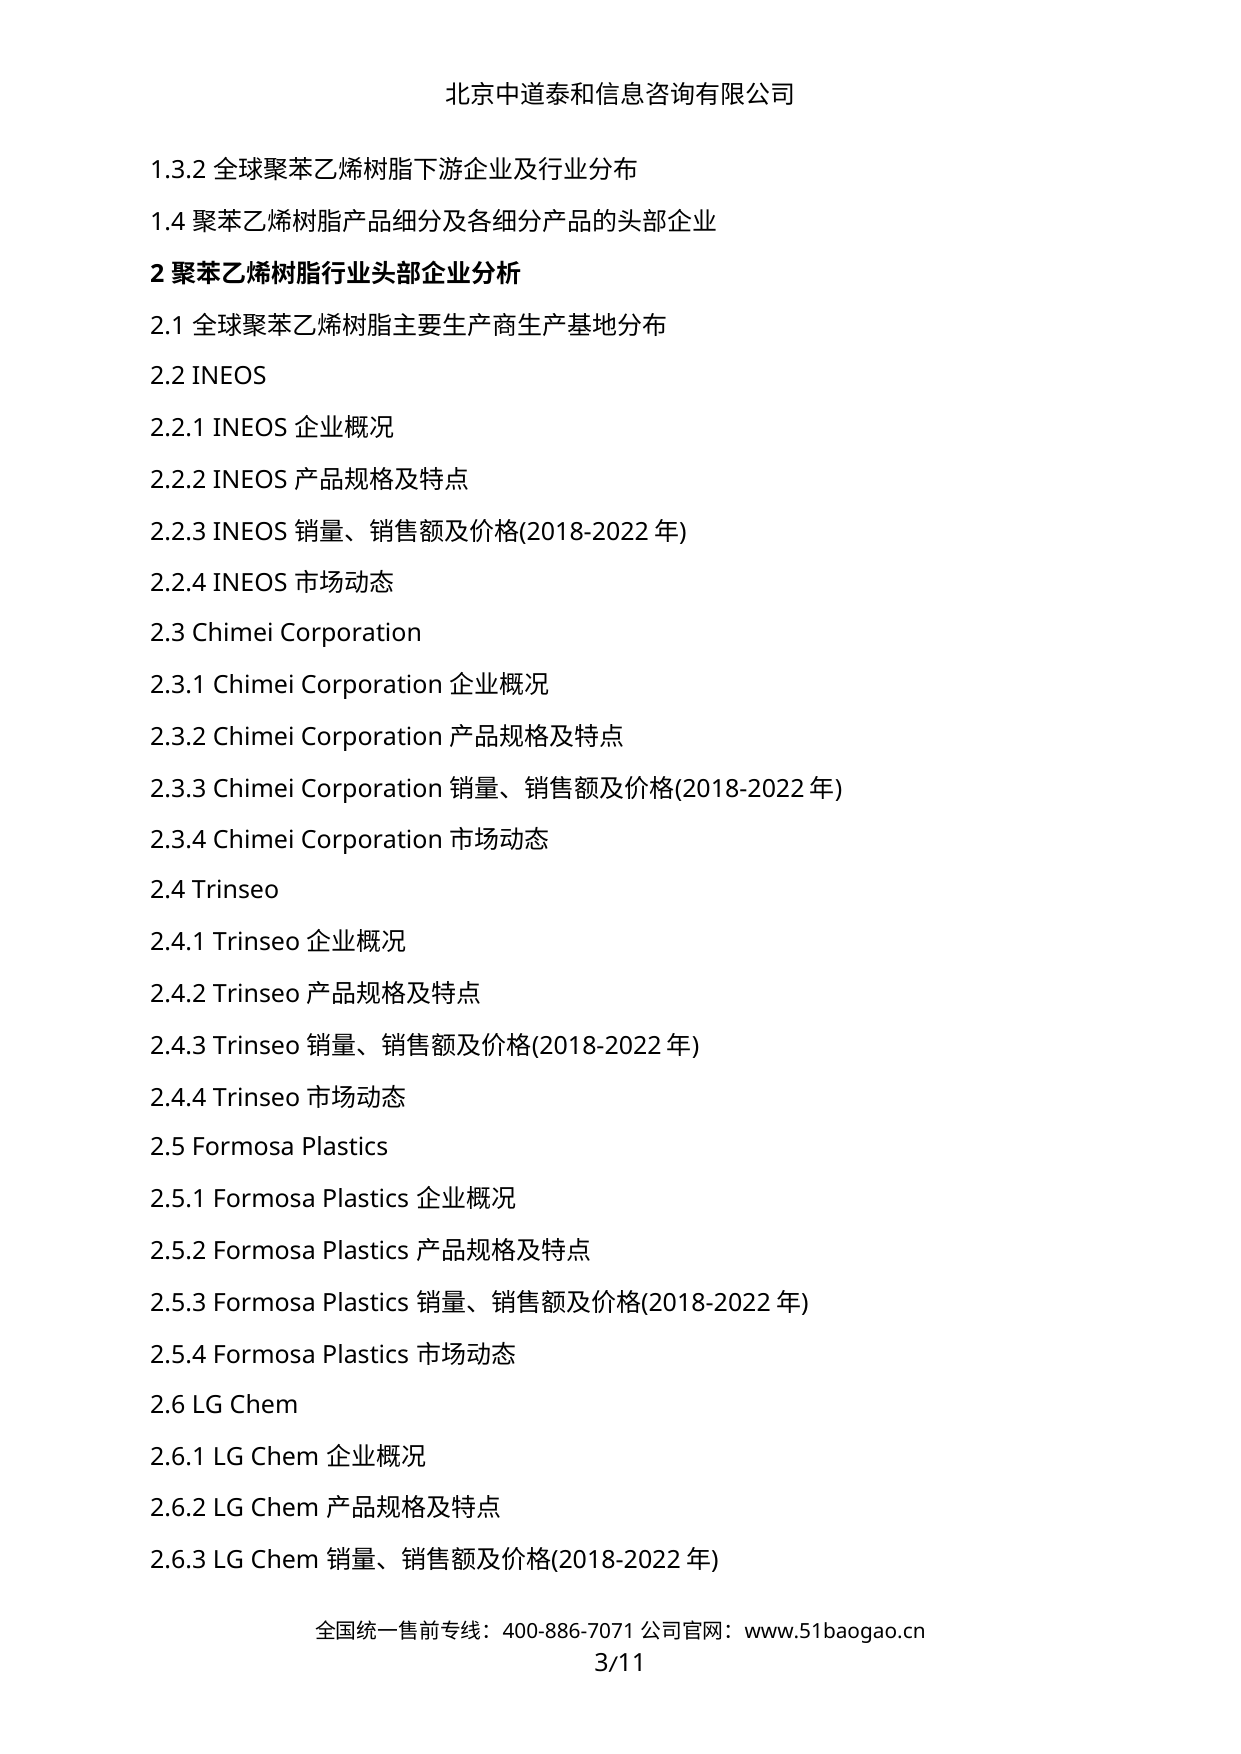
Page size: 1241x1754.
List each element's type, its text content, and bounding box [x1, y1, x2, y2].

text 2.4.4 Trinseo 市场动态 [150, 1077, 1090, 1113]
text 2.3.2 Chimei Corporation 产品规格及特点 [150, 716, 1090, 752]
text 2.5.2 Formosa Plastics 产品规格及特点 [150, 1231, 1090, 1267]
text 2.5.1 Formosa Plastics 企业概况 [150, 1179, 1090, 1215]
text 2.6.1 LG Chem 企业概况 [150, 1436, 1090, 1472]
text 2.4.3 Trinseo 销量、销售额及价格(2018-2022年) [150, 1025, 1090, 1062]
text 2.4 Trinseo [150, 872, 1090, 906]
text 2.2.1 INEOS 企业概况 [150, 407, 1090, 443]
text 2.6.2 LG Chem 产品规格及特点 [150, 1488, 1090, 1524]
text 1.3.2 全球聚苯乙烯树脂下游企业及行业分布 [150, 150, 1090, 186]
text 2.2.4 INEOS 市场动态 [150, 563, 1090, 599]
text 2.2.3 INEOS 销量、销售额及价格(2018-2022年) [150, 511, 1090, 547]
text 2.2.2 INEOS 产品规格及特点 [150, 459, 1090, 495]
text 2.1 全球聚苯乙烯树脂主要生产商生产基地分布 [150, 306, 1090, 342]
text 2.3.4 Chimei Corporation 市场动态 [150, 820, 1090, 856]
text 2.3.1 Chimei Corporation 企业概况 [150, 664, 1090, 701]
text 2.5.4 Formosa Plastics 市场动态 [150, 1334, 1090, 1371]
text 2.5 Formosa Plastics [150, 1129, 1090, 1163]
text 2.4.2 Trinseo 产品规格及特点 [150, 973, 1090, 1010]
text 2.2 INEOS [150, 357, 1090, 392]
text 2.6 LG Chem [150, 1386, 1090, 1420]
text 2.4.1 Trinseo 企业概况 [150, 922, 1090, 958]
text 2.6.3 LG Chem 销量、销售额及价格(2018-2022年) [150, 1540, 1090, 1576]
text 2.5.3 Formosa Plastics 销量、销售额及价格(2018-2022年) [150, 1282, 1090, 1319]
text 2.3 Chimei Corporation [150, 615, 1090, 649]
text 2 聚苯乙烯树脂行业头部企业分析 [150, 254, 1090, 290]
text 1.4 聚苯乙烯树脂产品细分及各细分产品的头部企业 [150, 202, 1090, 238]
text 2.3.3 Chimei Corporation 销量、销售额及价格(2018-2022年) [150, 768, 1090, 804]
